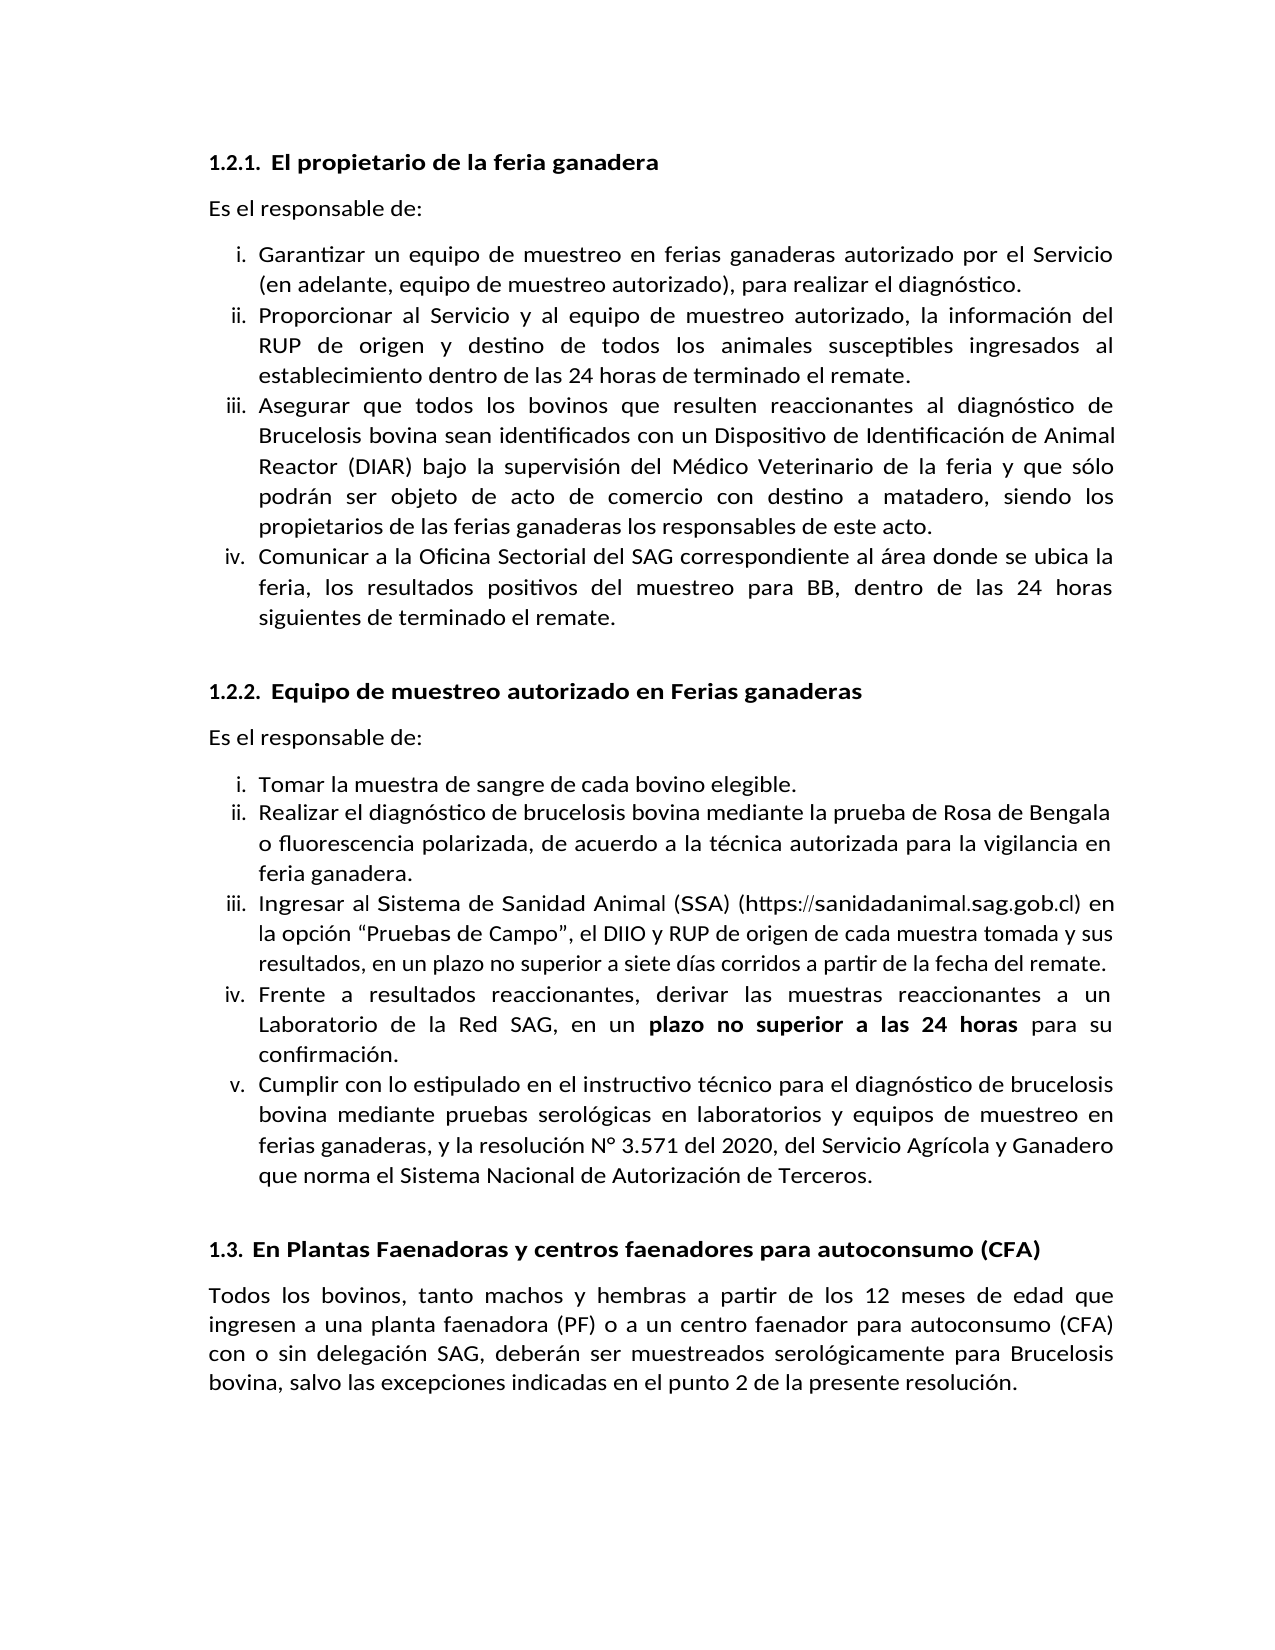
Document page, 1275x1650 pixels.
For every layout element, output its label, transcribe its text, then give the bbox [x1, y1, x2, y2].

list Frente a resultados reaccionantes, derivar las muestras reaccionantes a un Laboratorio de la Red SAG, en un plazo no superior a las 24 horas para su confirmación. [224, 980, 1113, 1068]
subtitle El propietario de la feria ganadera [208, 148, 1127, 176]
text Todos los bovinos, tanto machos y hembras a partir de los 12 meses de edad que ingresen a una planta faenadora (PF) o a un centro faenador para autoconsumo (CFA) con o sin delegación SAG, deberán ser muestreados serológicamente para Brucelosis bovina, salvo las excepciones indicadas en el punto 2 de la presente resolución. [208, 1281, 1116, 1396]
list Asegurar que todos los bovinos que resulten reaccionantes al diagnóstico de Brucelosis bovina sean identiﬁcados con un Dispositivo de Identiﬁcación de Animal Reactor (DIAR) bajo la supervisión del Médico Veterinario de la feria y que sólo podrán ser objeto de acto de comercio con destino a matadero, siendo los propietarios de las ferias ganaderas los responsables de este acto. [226, 391, 1116, 540]
list Tomar la muestra de sangre de cada bovino elegible. [236, 770, 1127, 798]
list Ingresar al Sistema de Sanidad Animal (SSA) (https://sanidadanimal.sag.gob.cl) en la opción “Pruebas de Campo”, el DIIO y RUP de origen de cada muestra tomada y sus resultados, en un plazo no superior a siete días corridos a partir de la fecha del remate. [226, 889, 1115, 978]
text Es el responsable de: [208, 194, 1127, 222]
list Realizar el diagnóstico de brucelosis bovina mediante la prueba de Rosa de Bengala o ﬂuorescencia polarizada, de acuerdo a la técnica autorizada para la vigilancia en feria ganadera. [231, 798, 1113, 887]
list Proporcionar al Servicio y al equipo de muestreo autorizado, la información del RUP de origen y destino de todos los animales susceptibles ingresados al establecimiento dentro de las 24 horas de terminado el remate. [231, 301, 1115, 389]
subtitle En Plantas Faenadoras y centros faenadores para autoconsumo (CFA) [208, 1235, 1127, 1263]
list Comunicar a la Oﬁcina Sectorial del SAG correspondiente al área donde se ubica la feria, los resultados positivos del muestreo para BB, dentro de las 24 horas siguientes de terminado el remate. [224, 542, 1115, 631]
list Garantizar un equipo de muestreo en ferias ganaderas autorizado por el Servicio (en adelante, equipo de muestreo autorizado), para realizar el diagnóstico. [236, 240, 1115, 299]
text Es el responsable de: [208, 723, 1127, 751]
list Cumplir con lo estipulado en el instructivo técnico para el diagnóstico de brucelosis bovina mediante pruebas serológicas en laboratorios y equipos de muestreo en ferias ganaderas, y la resolución N° 3.571 del 2020, del Servicio Agrícola y Ganadero que norma el Sistema Nacional de Autorización de Terceros. [229, 1070, 1116, 1189]
subtitle Equipo de muestreo autorizado en Ferias ganaderas [208, 677, 1127, 705]
